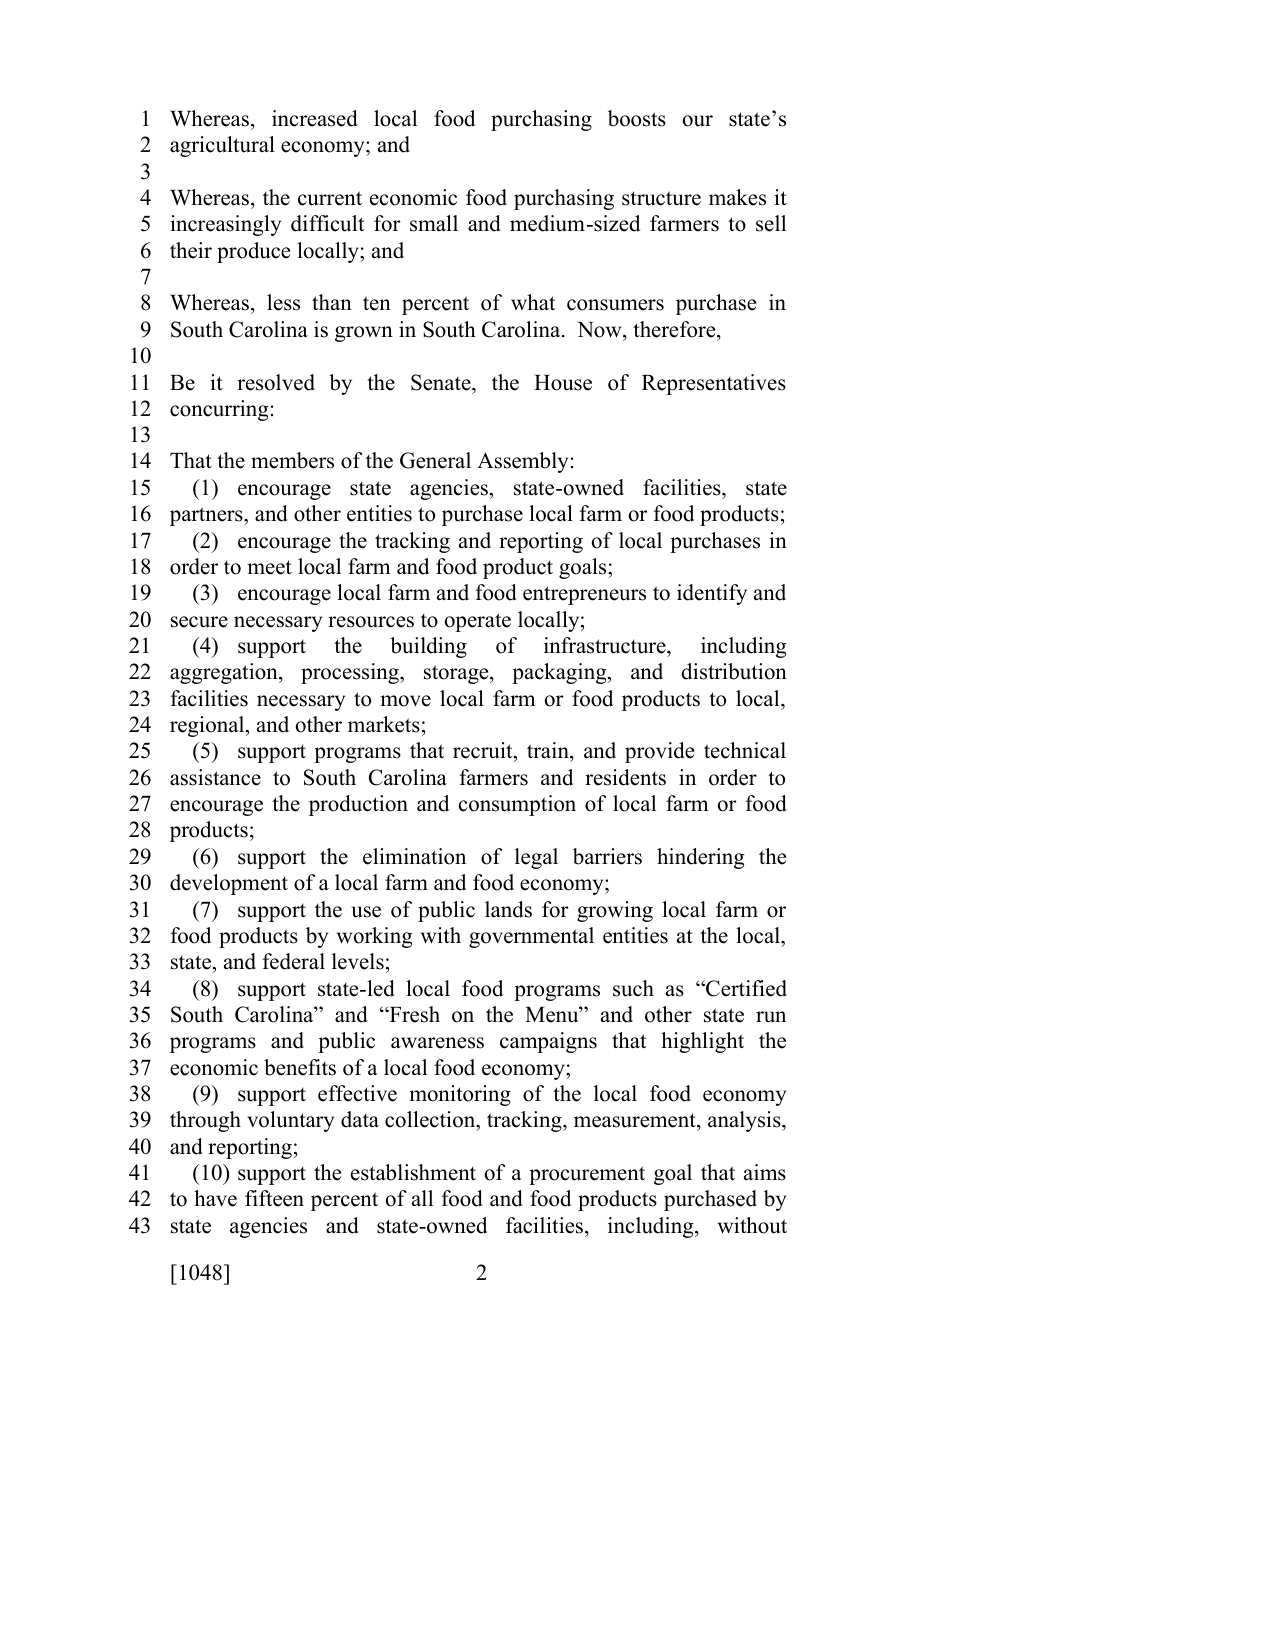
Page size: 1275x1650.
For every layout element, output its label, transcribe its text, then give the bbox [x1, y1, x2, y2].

text Whereas, increased local food purchasing boosts our state’s agricultural economy; and [169, 105, 787, 158]
text Whereas, the current economic food purchasing structure makes it increasingly difficult for small and medium-sized farmers to sell their produce locally; and [169, 184, 787, 263]
text (3) encourage local farm and food entrepreneurs to identify and secure necessary resources to operate locally; [169, 579, 787, 632]
text Whereas, less than ten percent of what consumers purchase in South Carolina is grown in South Carolina. Now, therefore, [169, 289, 787, 342]
text (4) support the building of infrastructure, including aggregation, processing, storage, packaging, and distribution facilities necessary to move local farm or food products to local, regional, and other markets; [169, 632, 787, 737]
text (9) support effective monitoring of the local food economy through voluntary data collection, tracking, measurement, analysis, and reporting; [169, 1080, 787, 1159]
text (7) support the use of public lands for growing local farm or food products by working with governmental entities at the local, state, and federal levels; [169, 896, 787, 975]
text (6) support the elimination of legal barriers hindering the development of a local farm and food economy; [169, 843, 787, 896]
text (8) support state-led local food programs such as “Certified South Carolina” and “Fresh on the Menu” and other state run programs and public awareness campaigns that highlight the economic benefits of a local food economy; [169, 975, 787, 1080]
text That the members of the General Assembly: [169, 448, 787, 474]
text (5) support programs that recruit, train, and provide technical assistance to South Carolina farmers and residents in order to encourage the production and consumption of local farm or food products; [169, 737, 787, 843]
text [169, 1159, 787, 1238]
text Be it resolved by the Senate, the House of Representatives concurring: [169, 368, 787, 421]
text (2) encourage the tracking and reporting of local purchases in order to meet local farm and food product goals; [169, 527, 787, 579]
text (1) encourage state agencies, state-owned facilities, state partners, and other entities to purchase local farm or food products; [169, 474, 787, 527]
